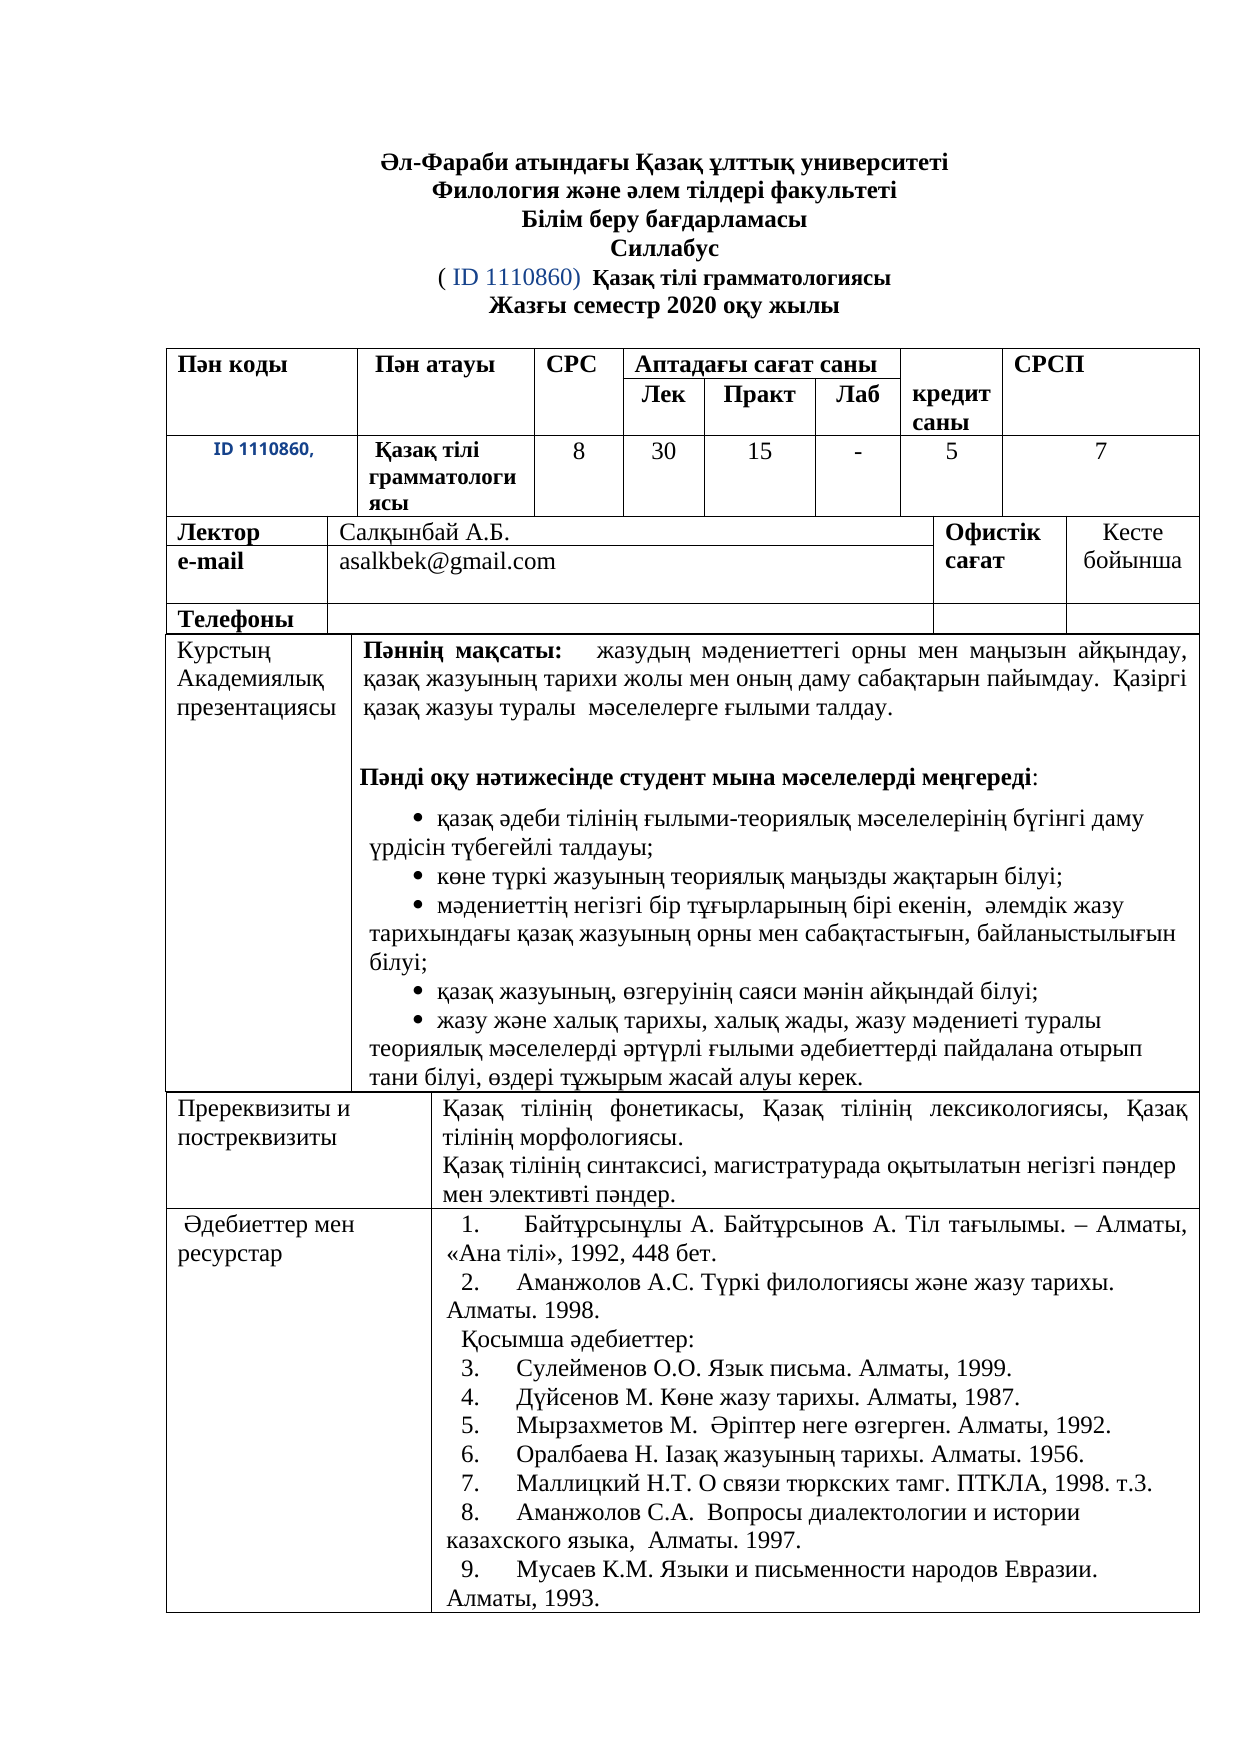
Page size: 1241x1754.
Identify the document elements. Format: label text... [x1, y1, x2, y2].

text Филология және әлем тілдері факультеті [177, 176, 1152, 204]
table_cell 5 [901, 436, 1002, 516]
table_header Қазақ тілінің фонетикасы, Қазақ тілінің лексикологиясы, Қазақ тілінің морфологиясы. Қазақ тілінің синтаксисі, магистратурада оқытылатын негізгі пәндер мен элективті пәндер. [432, 1093, 1199, 1208]
table_cell Қазақ тілі грамматологиясы [358, 436, 534, 516]
text Білім беру бағдарламасы [177, 204, 1152, 233]
table_cell - [816, 436, 900, 516]
table_header Пререквизиты и постреквизиты [167, 1093, 431, 1208]
table_header Аптадағы сағат саны [624, 349, 900, 378]
table_cell ID 1110860, [167, 436, 357, 516]
table_cell 7 [1003, 436, 1199, 516]
table_header Пән атауы [358, 349, 534, 435]
table_cell Кесте бойынша [1067, 517, 1199, 603]
table_header кредит саны [901, 349, 1002, 435]
table_cell e-mail [167, 546, 327, 603]
table_cell 8 [535, 436, 623, 516]
table_cell Салқынбай А.Б. [328, 517, 933, 545]
table_cell Лаб [816, 379, 900, 435]
table_cell [328, 604, 933, 633]
text ( ID 1110860) Қазақ тілі грамматологиясы [177, 262, 446, 291]
text Жазғы семестр 2020 оқу жылы [177, 291, 1152, 319]
table_cell Лек [624, 379, 704, 435]
table_header Курстың Академиялық презентациясы [166, 635, 351, 1091]
table_cell Практ [705, 379, 815, 435]
table_cell [1067, 604, 1199, 633]
table_cell [934, 604, 1066, 633]
table_cell Офистік сағат [934, 517, 1066, 603]
table_header СРС [535, 349, 623, 435]
text ( ID 1110860) Қазақ тілі грамматологиясы [587, 262, 1152, 291]
table_cell Телефоны [167, 604, 327, 633]
table_header Пәннің мақсаты: жазудың мәдениеттегі орны мен маңызын айқындау, қазақ жазуының тарихи жолы мен оның даму сабақтарын пайымдау. Қазіргі қазақ жазуы туралы мәселелерге ғылыми талдау. Пәнді оқу нәтижесінде студент мына мәселелерді меңгереді: қaзaқ әдеби тілінің ғылыми-теориялық мәселелерінің бүгінгі даму үрдісін түбегейлі талдауы; көне түркі жазуының теориялық маңызды жақтарын білуі; мәдениеттің негізгі бір тұғырларының бірі екенін, әлемдік жазу тарихындағы қазақ жазуының орны мен сабақтастығын, байланыстылығын білуі; қазақ жазуының, өзгеруінің саяси мәнін айқындай білуі; жазу және халық тарихы, халық жады, жазу мәдениеті туралы теориялық мәселелерді әртүрлі ғылыми әдебиеттерді пайдалана отырып тани білуі, өздері тұжырым жасай алуы керек. [352, 635, 1199, 1091]
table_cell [167, 1209, 431, 1612]
table_cell Лектор [167, 517, 327, 545]
table_header Пән коды [167, 349, 357, 435]
table_cell asalkbek@gmail.com [328, 546, 933, 603]
text Әл-Фараби атындағы Қазақ ұлттық университеті [177, 147, 1152, 176]
table_cell 30 [624, 436, 704, 516]
table_cell 15 [705, 436, 815, 516]
table_header СРСП [1003, 349, 1199, 435]
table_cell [432, 1209, 1199, 1612]
text Силлабус [177, 233, 1152, 262]
